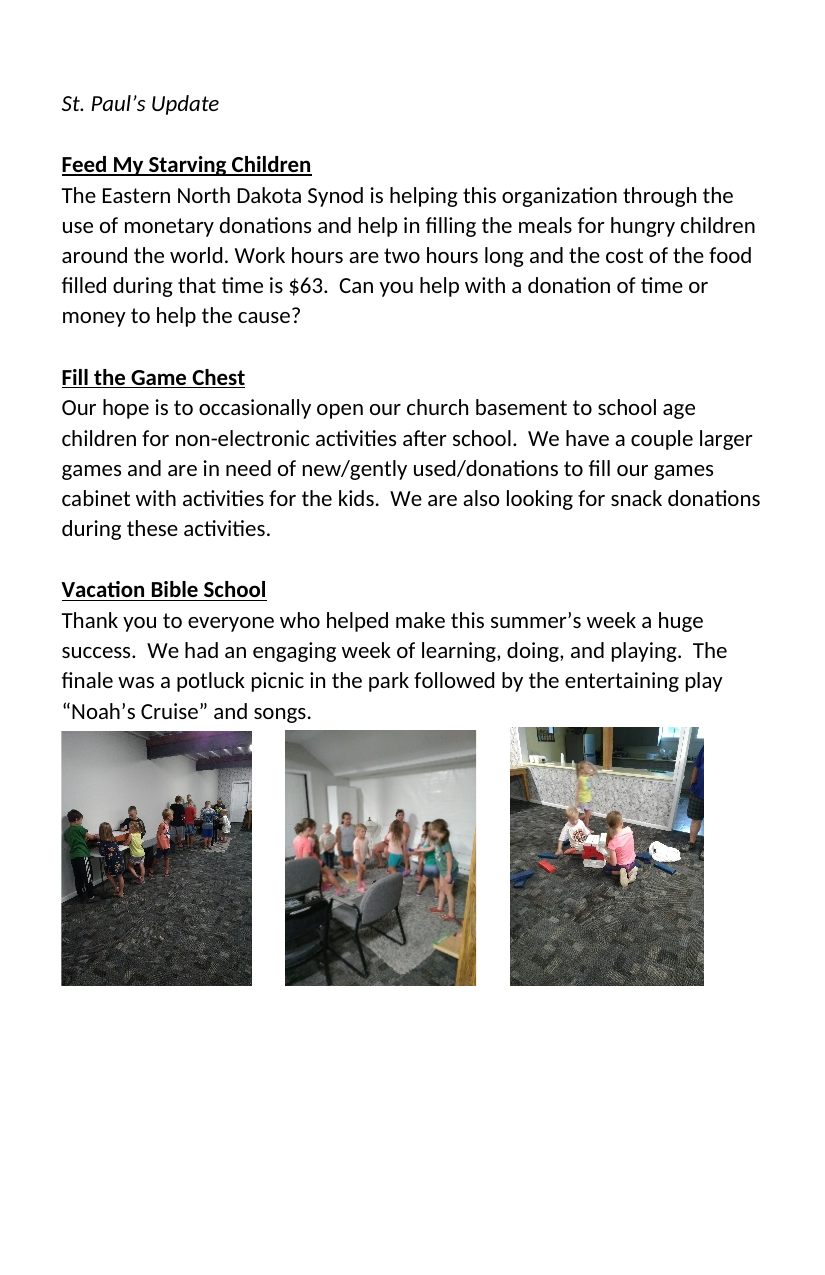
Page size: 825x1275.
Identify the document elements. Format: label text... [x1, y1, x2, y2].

picture [285, 730, 477, 986]
text Feed My Starving Children [61, 150, 765, 178]
text Vacation Bible School [61, 576, 765, 603]
text Fill the Game Chest [61, 363, 765, 391]
text Thank you to everyone who helped make this summer’s week a huge success. We had an engaging week of learning, doing, and playing. The finale was a potluck picnic in the park followed by the entertaining play “Noah’s Cruise” and songs. [61, 606, 765, 725]
text Our hope is to occasionally open our church basement to school age children for non-electronic activities after school. We have a couple larger games and are in need of new/gently used/donations to fill our games cabinet with activities for the kids. We are also looking for snack donations during these activities. [61, 393, 765, 542]
picture [510, 727, 704, 986]
text St. Paul’s Update [61, 89, 765, 117]
text The Eastern North Dakota Synod is helping this organization through the use of monetary donations and help in filling the meals for hungry children around the world. Work hours are two hours long and the cost of the food filled during that time is $63. Can you help with a donation of time or money to help the cause? [61, 181, 765, 329]
picture [61, 731, 252, 986]
